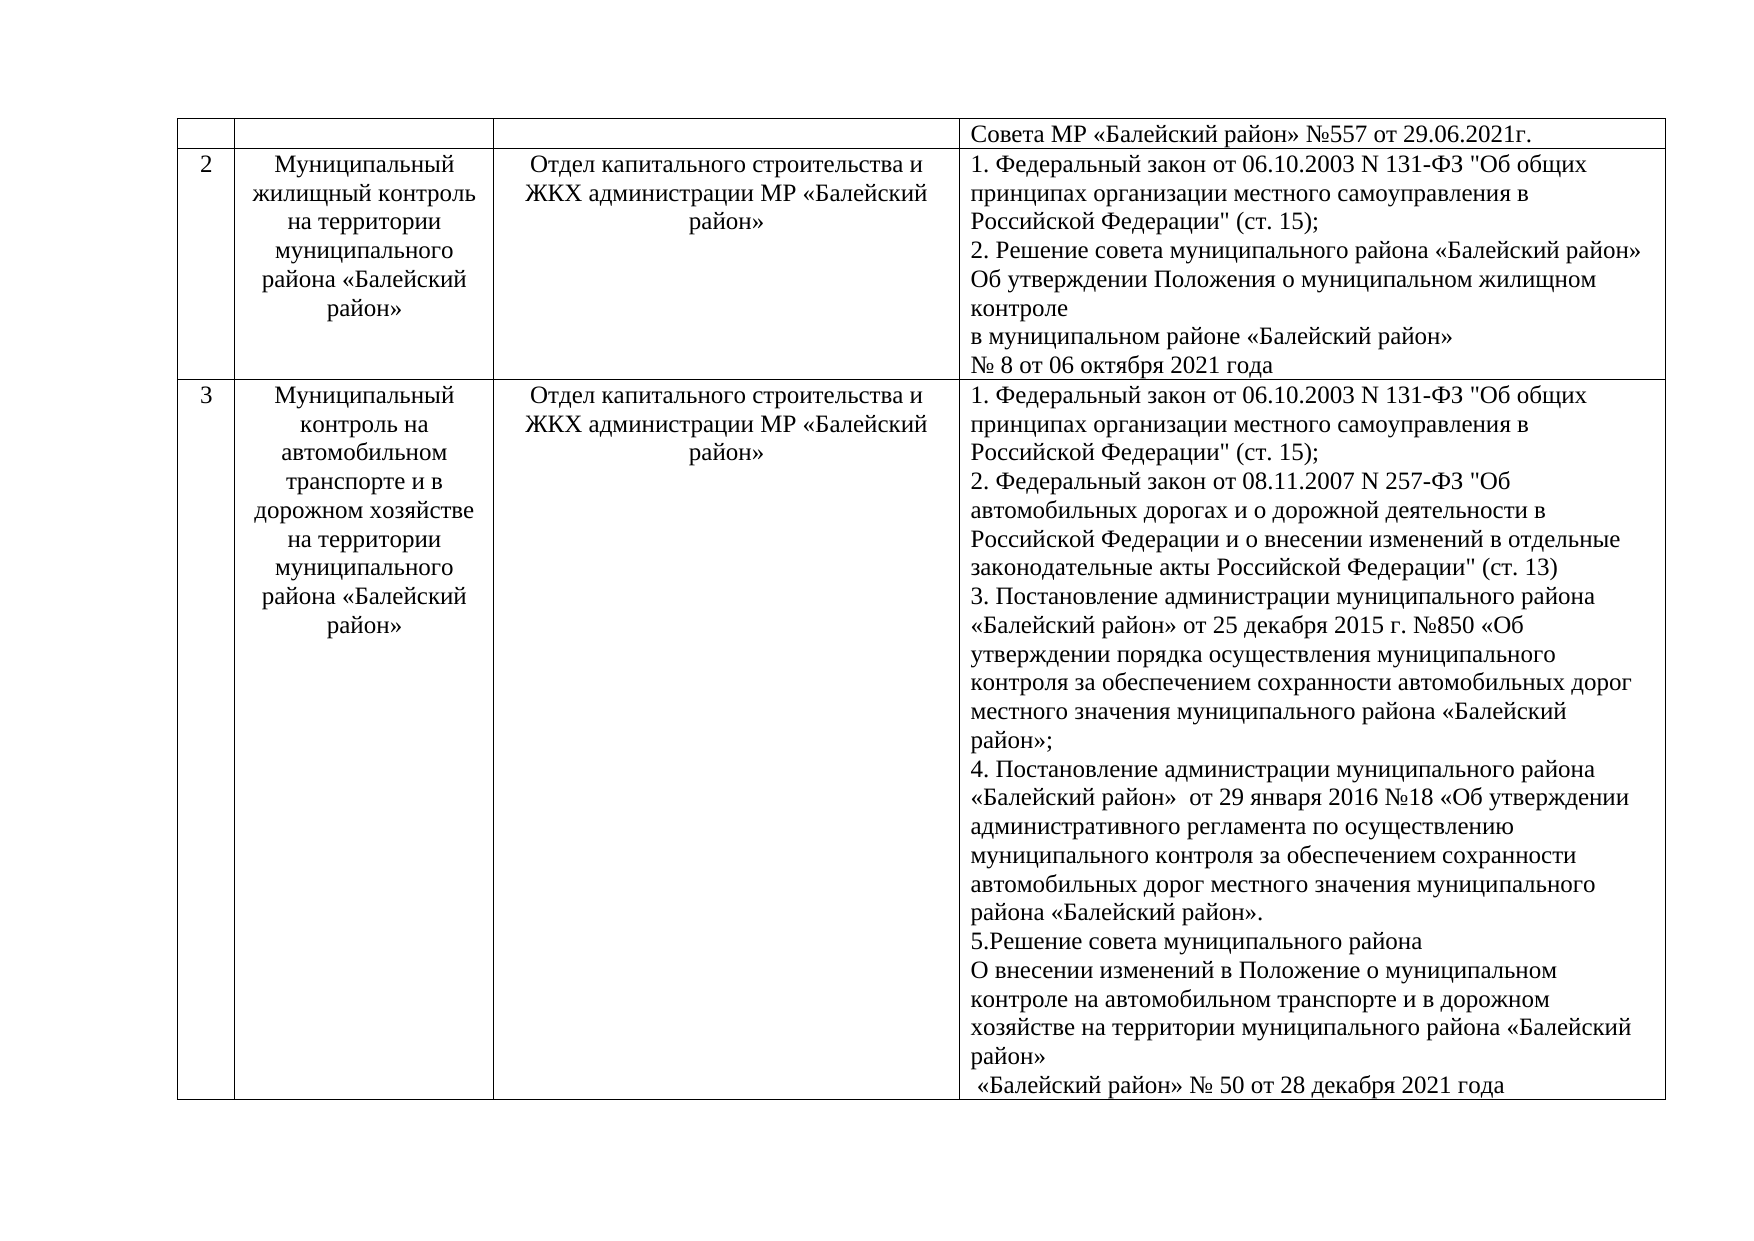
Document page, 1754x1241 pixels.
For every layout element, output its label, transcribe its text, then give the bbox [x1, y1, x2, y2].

table_cell 1. Федеральный закон от 06.10.2003 N 131-ФЗ "Об общих принципах организации местного самоуправления в Российской Федерации" (ст. 15); 2. Федеральный закон от 08.11.2007 N 257-ФЗ "Об автомобильных дорогах и о дорожной деятельности в Российской Федерации и о внесении изменений в отдельные законодательные акты Российской Федерации" (ст. 13) 3. Постановление администрации муниципального района «Балейский район» от 25 декабря 2015 г. №850 «Об утверждении порядка осуществления муниципального контроля за обеспечением сохранности автомобильных дорог местного значения муниципального района «Балейский район»; 4. Постановление администрации муниципального района «Балейский район» от 29 января 2016 №18 «Об утверждении административного регламента по осуществлению муниципального контроля за обеспечением сохранности автомобильных дорог местного значения муниципального района «Балейский район». 5.Решение совета муниципального района О внесении изменений в Положение о муниципальном контроле на автомобильном транспорте и в дорожном хозяйстве на территории муниципального района «Балейский район» «Балейский район» № 50 от 28 декабря 2021 года [960, 380, 1665, 1099]
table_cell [960, 119, 1665, 148]
table_cell Отдел капитального строительства и ЖКХ администрации МР «Балейский район» [494, 380, 959, 1099]
table_cell Отдел капитального строительства и ЖКХ администрации МР «Балейский район» [494, 149, 959, 379]
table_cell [235, 119, 493, 148]
table_cell Муниципальный контроль на автомобильном транспорте и в дорожном хозяйстве на территории муниципального района «Балейский район» [235, 380, 493, 1099]
table_cell 1. Федеральный закон от 06.10.2003 N 131-ФЗ "Об общих принципах организации местного самоуправления в Российской Федерации" (ст. 15); 2. Решение совета муниципального района «Балейский район» Об утверждении Положения о муниципальном жилищном контроле в муниципальном районе «Балейский район» № 8 от 06 октября 2021 года [960, 149, 1665, 379]
table_cell 3 [178, 380, 234, 1099]
table_cell 1 [178, 119, 234, 148]
table_cell 2 [178, 149, 234, 379]
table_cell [494, 119, 959, 148]
table_cell Муниципальный жилищный контроль на территории муниципального района «Балейский район» [235, 149, 493, 379]
